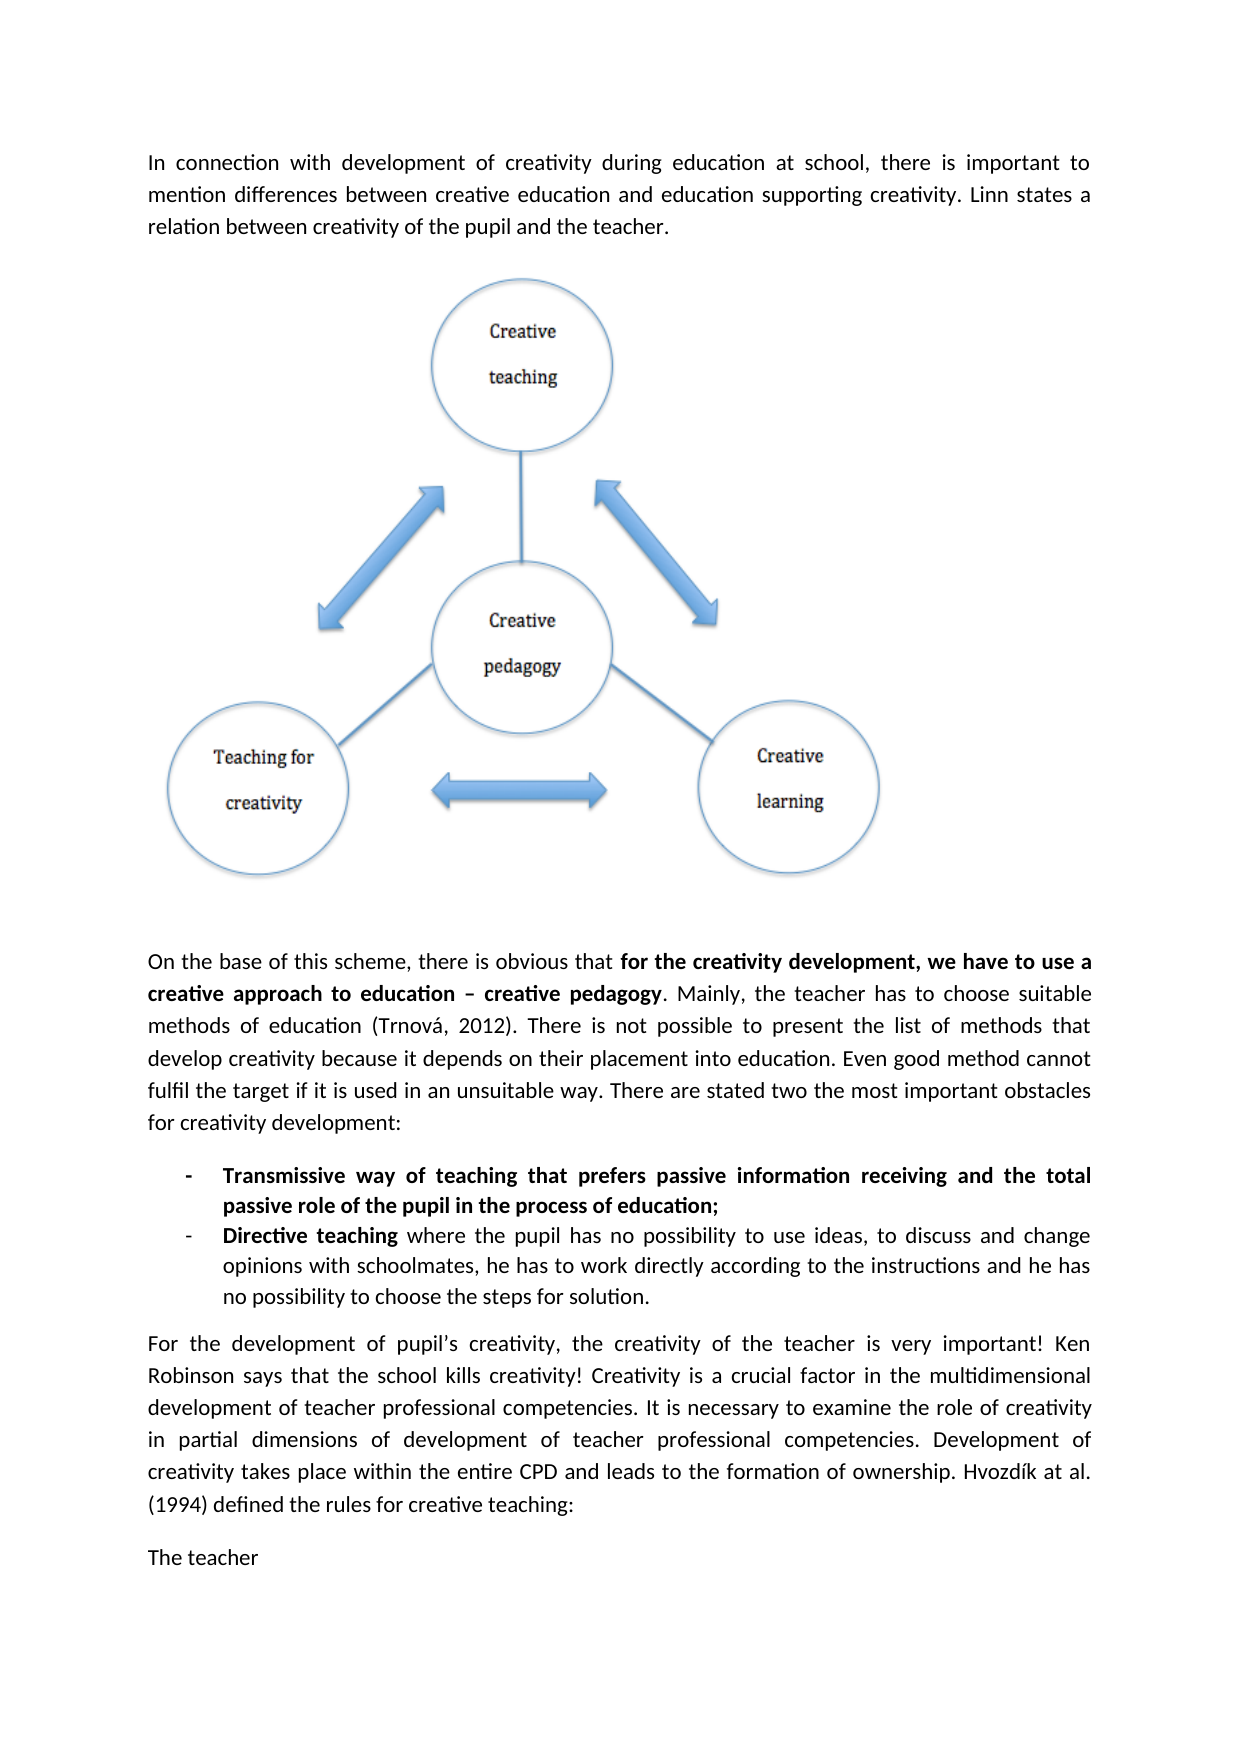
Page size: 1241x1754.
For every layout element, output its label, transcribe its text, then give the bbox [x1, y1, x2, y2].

text For the development of pupil’s creativity, the creativity of the teacher is very important! Ken Robinson says that the school kills creativity! Creativity is a crucial factor in the multidimensional development of teacher professional competencies. It is necessary to examine the role of creativity in partial dimensions of development of teacher professional competencies. Development of creativity takes place within the entire CPD and leads to the formation of ownership. Hvozdík at al. (1994) defined the rules for creative teaching: [148, 1329, 1093, 1518]
text The teacher [148, 1543, 1093, 1571]
picture [147, 265, 892, 922]
text On the base of this scheme, there is obvious that for the creativity development, we have to use a creative approach to education – creative pedagogy. Mainly, the teacher has to choose suitable methods of education (Trnová, 2012). There is not possible to present the list of methods that develop creativity because it depends on their placement into education. Even good method cannot fulfil the target if it is used in an unsuitable way. There are stated two the most important obstacles for creativity development: [148, 947, 1093, 1136]
list Directive teaching where the pupil has no possibility to use ideas, to discuss and change opinions with schoolmates, he has to work directly according to the instructions and he has no possibility to choose the steps for solution. [185, 1221, 1093, 1310]
text In connection with development of creativity during education at school, there is important to mention differences between creative education and education supporting creativity. Linn states a relation between creativity of the pupil and the teacher. [148, 148, 1093, 240]
list Transmissive way of teaching that prefers passive information receiving and the total passive role of the pupil in the process of education; [185, 1161, 1093, 1219]
